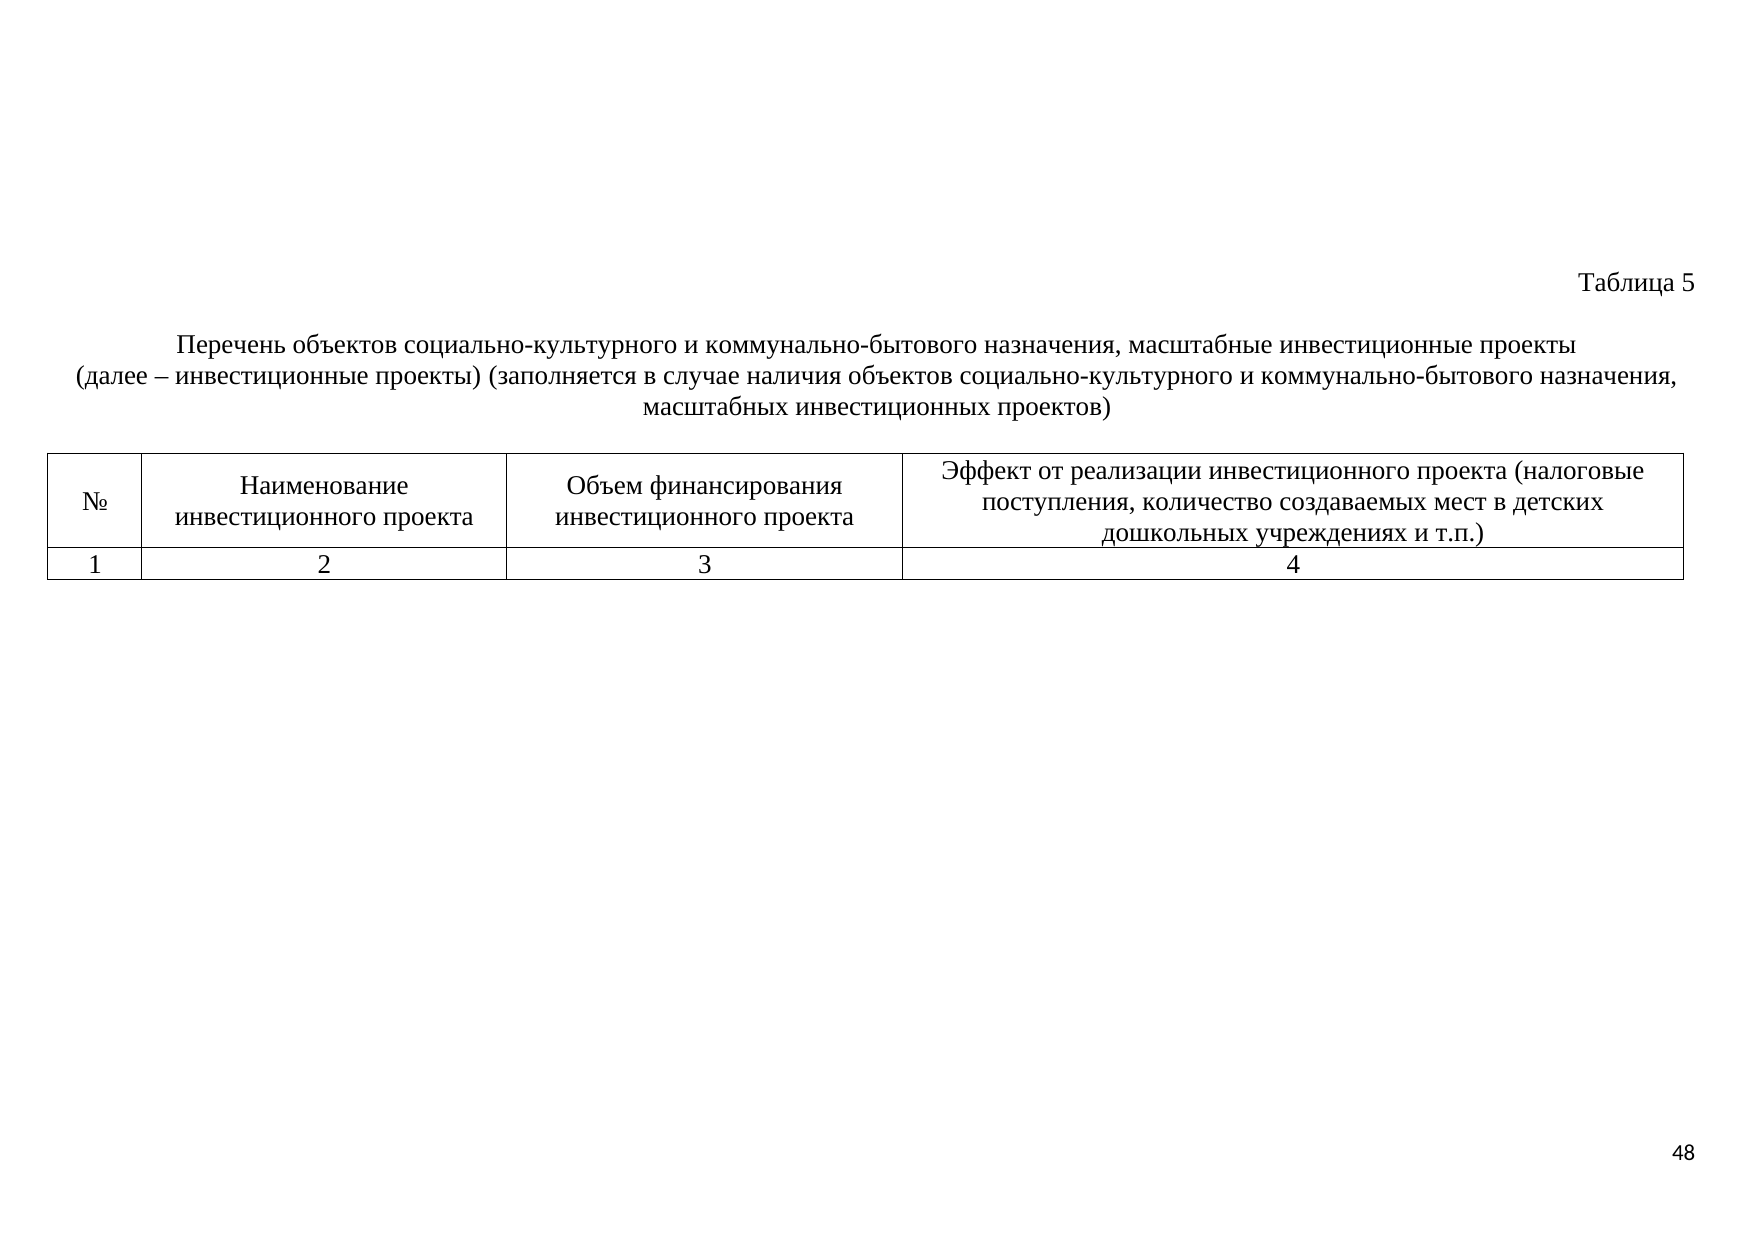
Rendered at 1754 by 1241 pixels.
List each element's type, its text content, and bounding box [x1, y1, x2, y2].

text Таблица 5 [59, 266, 1695, 297]
text (далее – инвестиционные проекты) (заполняется в случае наличия объектов социально-культурного и коммунально-бытового назначения, масштабных инвестиционных проектов) [59, 359, 1695, 422]
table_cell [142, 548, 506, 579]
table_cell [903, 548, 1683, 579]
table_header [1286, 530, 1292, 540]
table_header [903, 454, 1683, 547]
text Перечень объектов социально-культурного и коммунально-бытового назначения, масштабные инвестиционные проекты [59, 328, 1695, 359]
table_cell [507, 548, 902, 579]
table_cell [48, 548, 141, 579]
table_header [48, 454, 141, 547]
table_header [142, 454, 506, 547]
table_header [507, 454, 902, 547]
